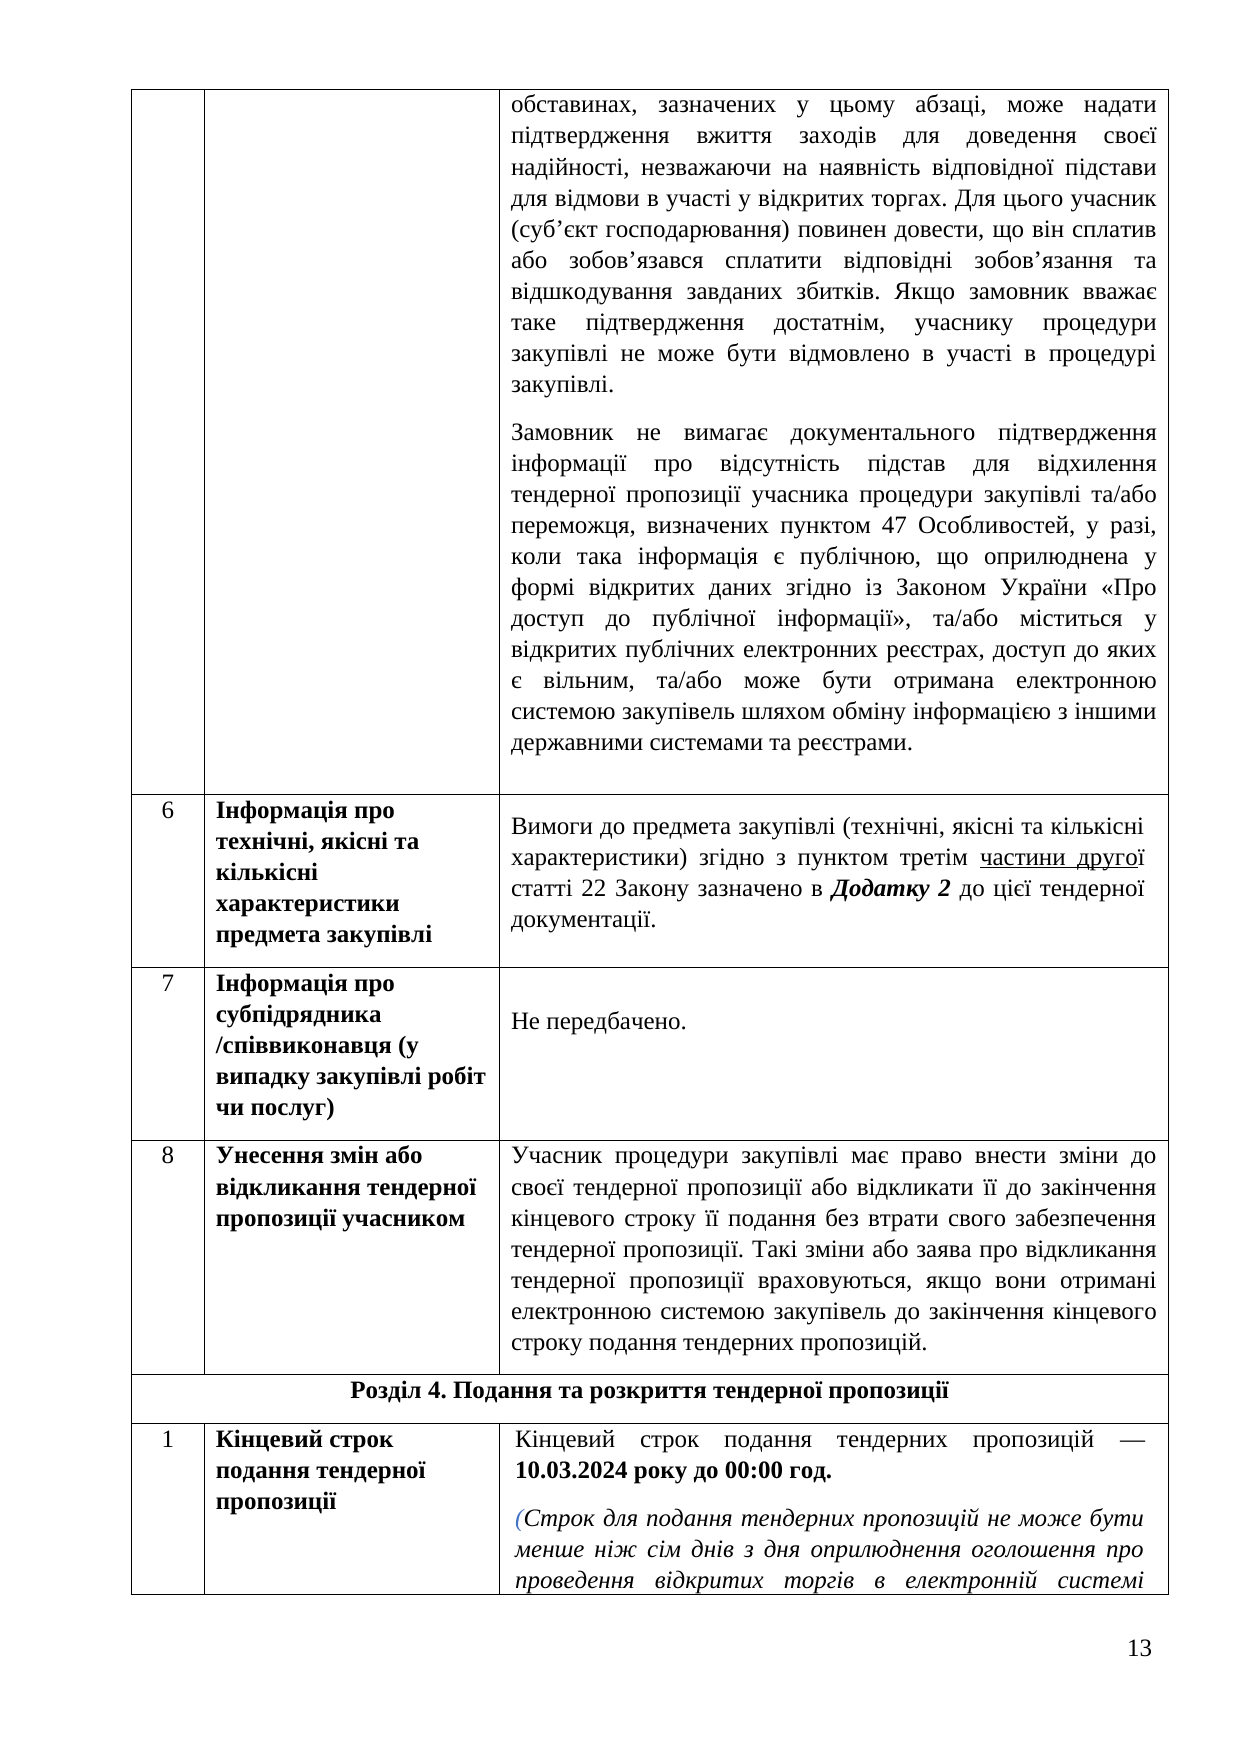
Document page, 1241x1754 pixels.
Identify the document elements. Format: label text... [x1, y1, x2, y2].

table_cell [500, 1424, 1168, 1593]
table_cell 7 [132, 968, 204, 1139]
table_cell 1 [132, 1424, 204, 1593]
table_cell Не передбачено. [500, 968, 1168, 1139]
table_cell 8 [132, 1141, 204, 1374]
table_cell 6 [132, 795, 204, 967]
table_cell Унесення змін або відкликання тендерної пропозиції учасником [205, 1141, 499, 1374]
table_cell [500, 90, 1168, 794]
table_cell Вимоги до предмета закупівлі (технічні, якісні та кількісні характеристики) згідно з пунктом третім частини другої статті 22 Закону зазначено в Додатку 2 до цієї тендерної документації. [500, 795, 1168, 967]
table_cell Розділ 4. Подання та розкриття тендерної пропозиції [132, 1375, 1168, 1423]
table_cell Інформація про субпідрядника /співвиконавця (у випадку закупівлі робіт чи послуг) [205, 968, 499, 1139]
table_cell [205, 90, 499, 794]
table_cell Учасник процедури закупівлі має право внести зміни до своєї тендерної пропозиції або відкликати її до закінчення кінцевого строку її подання без втрати свого забезпечення тендерної пропозиції. Такі зміни або заява про відкликання тендерної пропозиції враховуються, якщо вони отримані електронною системою закупівель до закінчення кінцевого строку подання тендерних пропозицій. [500, 1141, 1168, 1374]
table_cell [205, 1424, 499, 1593]
table_cell 5 [132, 90, 204, 794]
table_cell Інформація про технічні, якісні та кількісні характеристики предмета закупівлі [205, 795, 499, 967]
